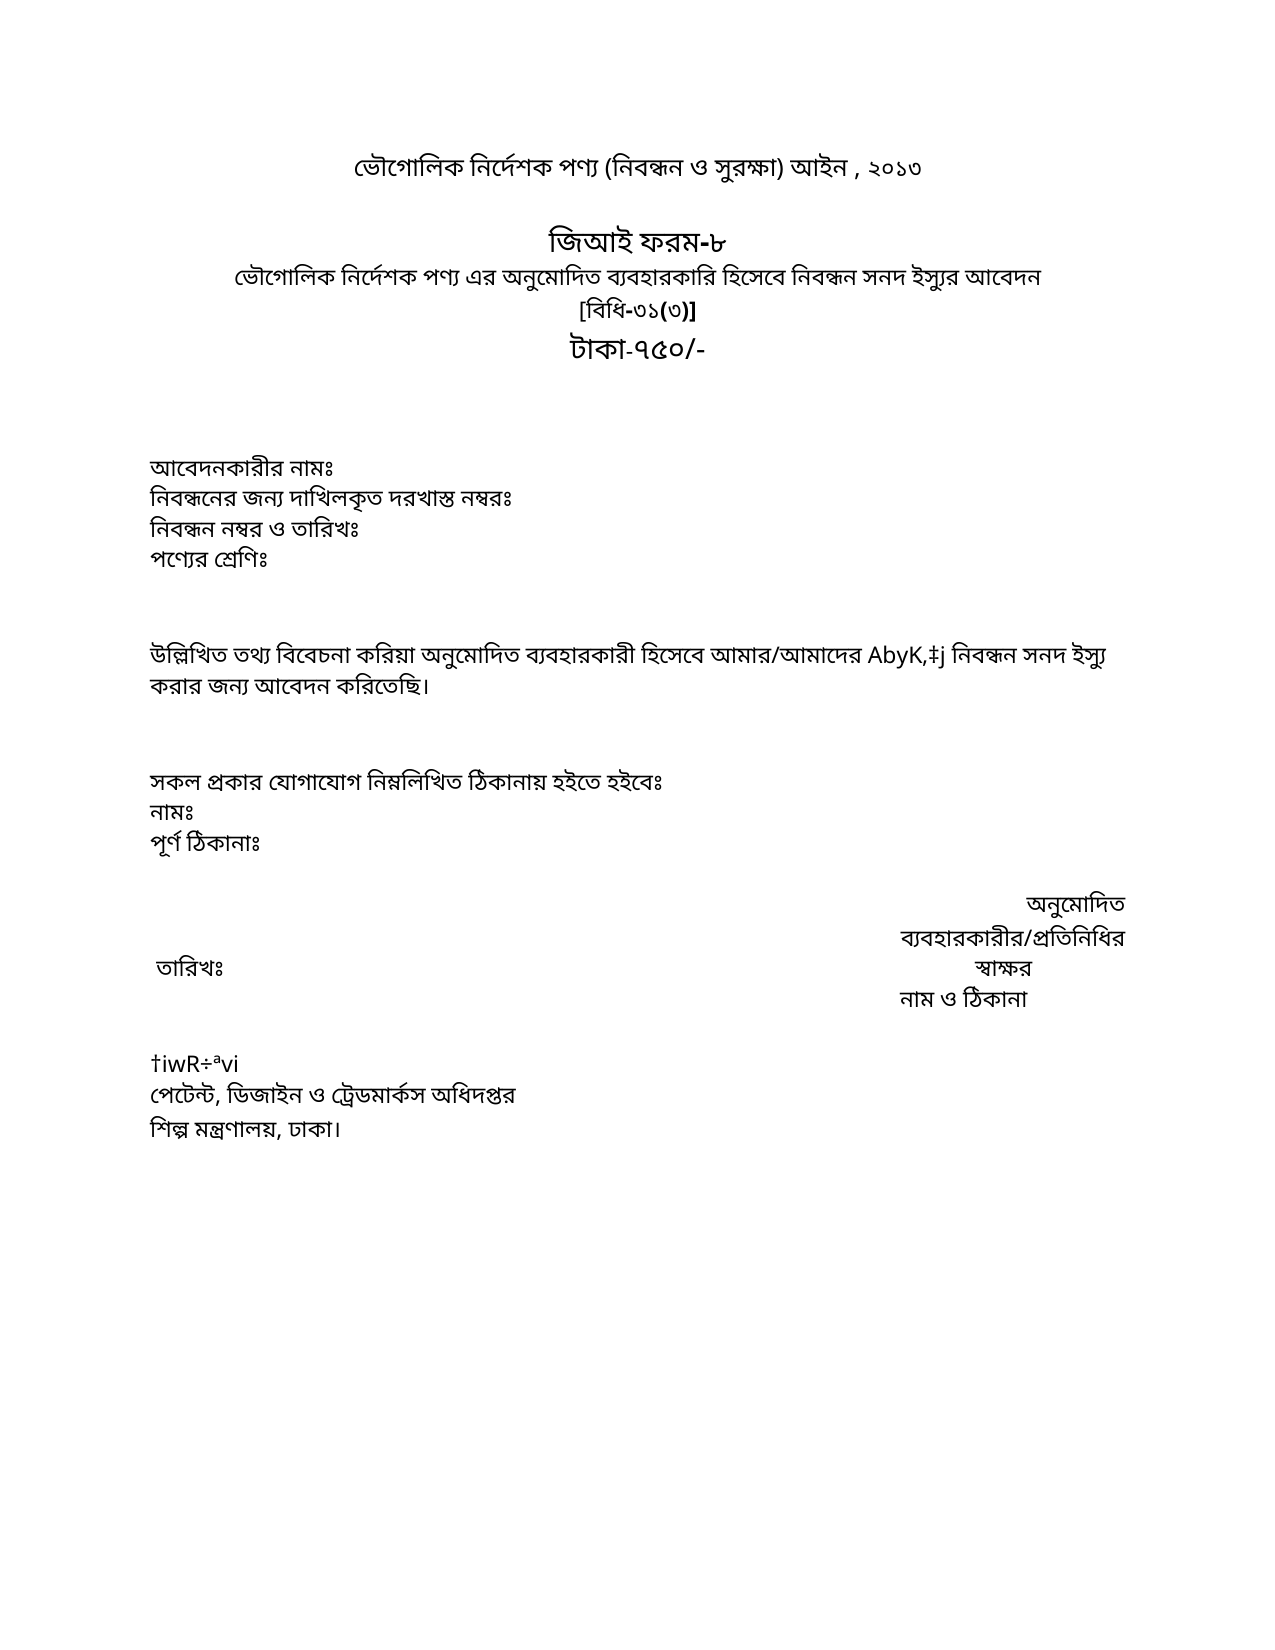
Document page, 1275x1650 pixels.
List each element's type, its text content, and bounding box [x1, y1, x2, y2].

text উল্লিখিত তথ্য বিবেচনা করিয়া অনুমোদিত ব্যবহারকারী হিসেবে আমার/আমাদের AbyK‚‡j নিবন্ধন সনদ ইস্যু করার জন্য আবেদন করিতেছি। [150, 639, 1125, 704]
text নাম ও ঠিকানা [750, 986, 1125, 1017]
text জিআই ফরম-৮ [150, 221, 1125, 264]
text আবেদনকারীর নামঃ [150, 455, 1125, 486]
text [বিধি-৩১(৩)] [150, 294, 1125, 328]
text ভৌগোলিক নির্দেশক পণ্য (নিবন্ধন ও সুরক্ষা) আইন , ২০১৩ [150, 150, 1125, 187]
text পূর্ণ ঠিকানাঃ [150, 830, 1125, 860]
text নিবন্ধনের জন্য দাখিলকৃত দরখাস্ত নম্বরঃ [150, 486, 1125, 516]
text তারিখঃ স্বাক্ষর [150, 956, 1125, 986]
text নামঃ [150, 799, 1125, 830]
text ভৌগোলিক নির্দেশক পণ্য এর অনুমোদিত ব্যবহারকারি হিসেবে নিবন্ধন সনদ ইস্যুর আবেদন [150, 264, 1125, 294]
text টাকা-৭৫০/- [150, 328, 1125, 371]
text পণ্যের শ্রেণিঃ [150, 547, 1125, 577]
text নিবন্ধন নম্বর ও তারিখঃ [150, 516, 1125, 547]
text সকল প্রকার যোগাযোগ নিম্নলিখিত ঠিকানায় হইতে হইবেঃ [150, 769, 1125, 799]
text †iwR÷ªvi পেটেন্ট, ডিজাইন ও ট্রেডমার্কস অধিদপ্তর শিল্প মন্ত্রণালয়, ঢাকা। [150, 1048, 1125, 1147]
text অনুমোদিত ব্যবহারকারীর/প্রতিনিধির [150, 892, 1125, 956]
